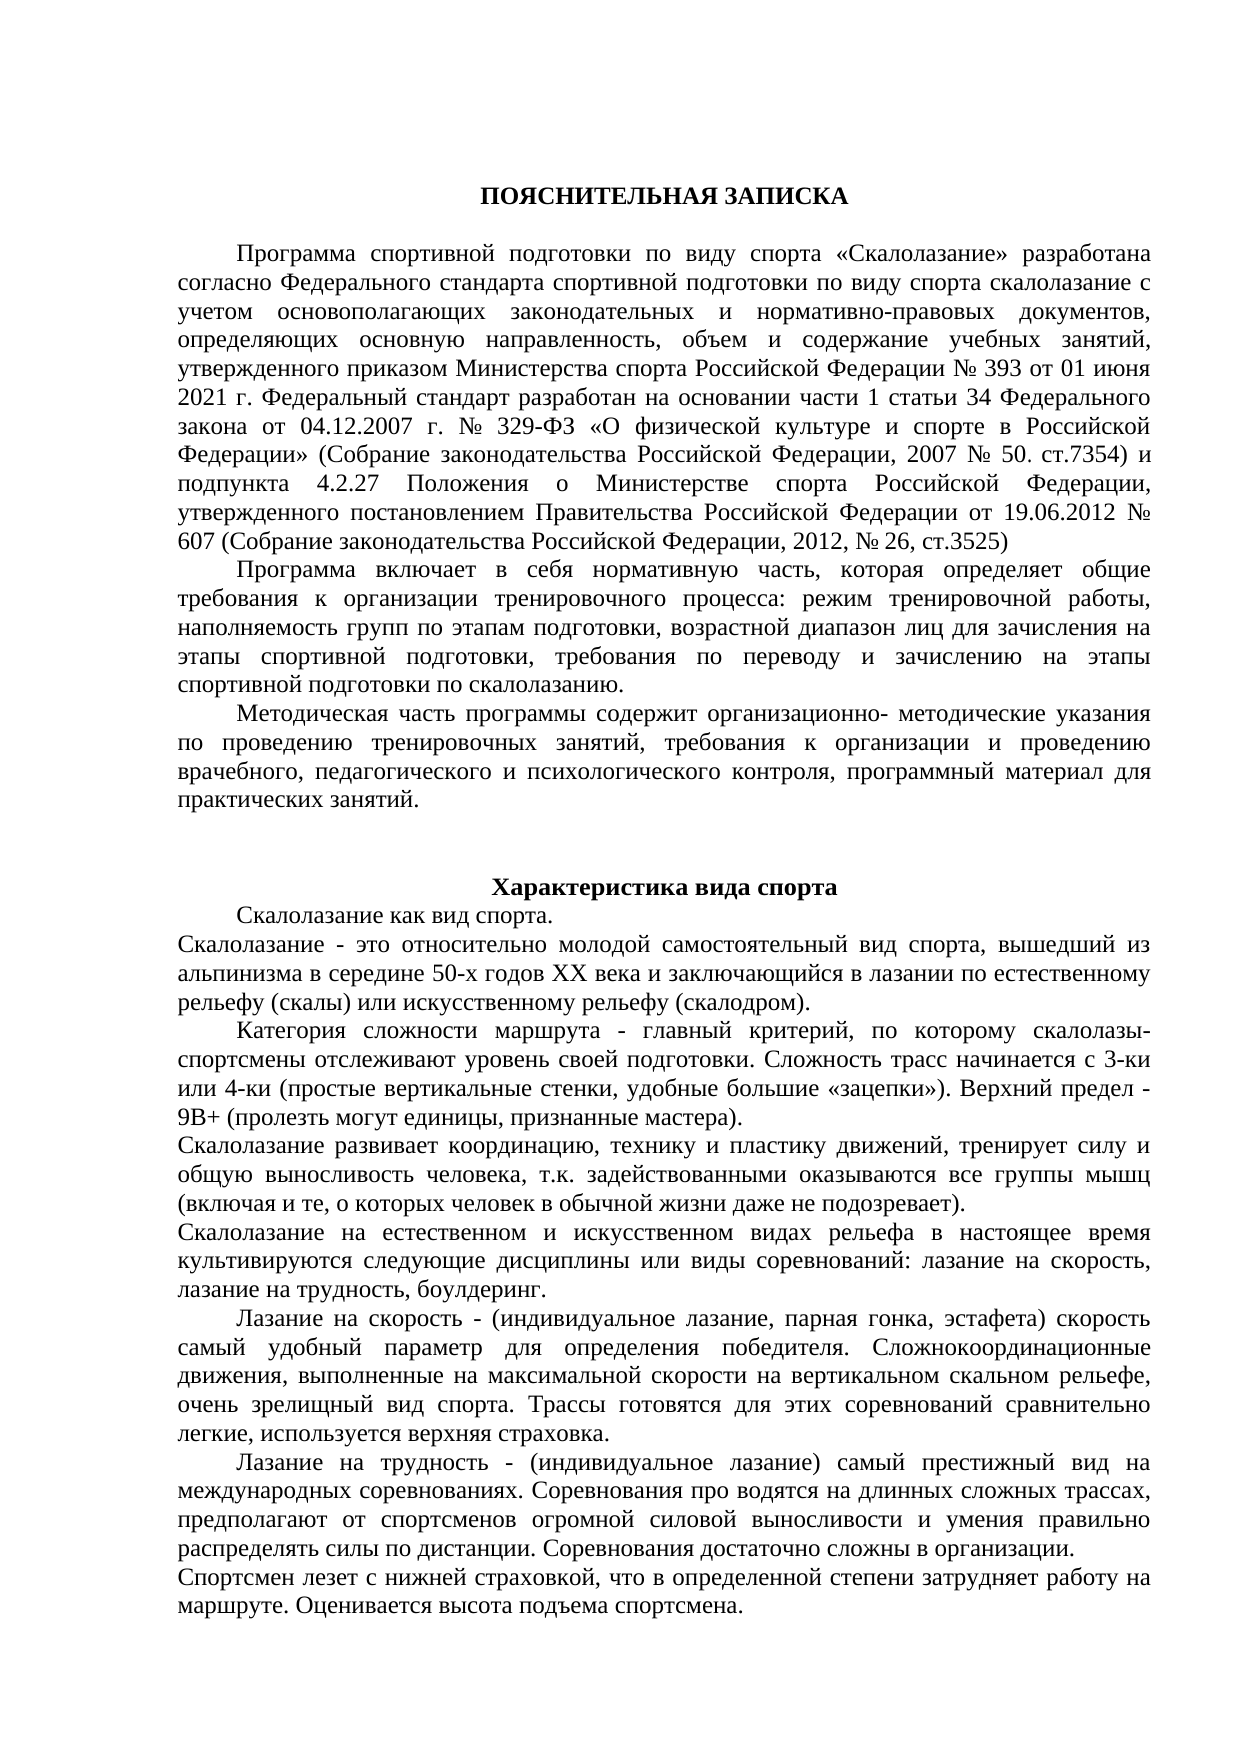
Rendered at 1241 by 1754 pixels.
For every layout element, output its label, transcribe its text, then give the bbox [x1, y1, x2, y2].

text Программа спортивной подготовки по виду спорта «Скалолазание» разработана согласно Федерального стандарта спортивной подготовки по виду спорта скалолазание с учетом основополагающих законодательных и нормативно-правовых документов, определяющих основную направленность, объем и содержание учебных занятий, утвержденного приказом Министерства спорта Российской Федерации № 393 от 01 июня 2021 г. Федеральный стандарт разработан на основании части 1 статьи 34 Федерального закона от 04.12.2007 г. № 329-ФЗ «О физической культуре и спорте в Российской Федерации» (Собрание законодательства Российской Федерации, 2007 № 50. ст.7354) и подпункта 4.2.27 Положения о Министерстве спорта Российской Федерации, утвержденного постановлением Правительства Российской Федерации от 19.06.2012 № 607 (Собрание законодательства Российской Федерации, 2012, № 26, ст.3525) [177, 238, 1152, 554]
text Характеристика вида спорта [177, 872, 1152, 901]
text Лазание на скорость - (индивидуальное лазание, парная гонка, эстафета) скорость самый удобный параметр для определения победителя. Сложнокоординационные движения, выполненные на максимальной скорости на вертикальном скальном рельефе, очень зрелищный вид спорта. Трассы готовятся для этих соревнований сравнительно легкие, используется верхняя страховка. [177, 1303, 1152, 1447]
text Категория сложности маршрута - главный критерий, по которому скалолазы-спортсмены отслеживают уровень своей подготовки. Сложность трасс начинается с 3-ки или 4-ки (простые вертикальные стенки, удобные большие «зацепки»). Верхний предел - 9В+ (пролезть могут единицы, признанные мастера). [177, 1016, 1152, 1131]
text Скалолазание на естественном и искусственном видах рельефа в настоящее время культивируются следующие дисциплины или виды соревнований: лазание на скорость, лазание на трудность, боулдеринг. [177, 1217, 1152, 1303]
text ПОЯСНИТЕЛЬНАЯ ЗАПИСКА [177, 181, 1152, 209]
text Скалолазание - это относительно молодой самостоятельный вид спорта, вышедший из альпинизма в середине 50-х годов ХХ века и заключающийся в лазании по естественному рельефу (скалы) или искусственному рельефу (скалодром). [177, 929, 1152, 1016]
text Лазание на трудность - (индивидуальное лазание) самый престижный вид на международных соревнованиях. Соревнования про водятся на длинных сложных трассах, предполагают от спортсменов огромной силовой выносливости и умения правильно распределять силы по дистанции. Соревнования достаточно сложны в организации. [177, 1447, 1152, 1562]
text Спортсмен лезет с нижней страховкой, что в определенной степени затрудняет работу на маршруте. Оценивается высота подъема спортсмена. [177, 1562, 1152, 1619]
text Программа включает в себя нормативную часть, которая определяет общие требования к организации тренировочного процесса: режим тренировочной работы, наполняемость групп по этапам подготовки, возрастной диапазон лиц для зачисления на этапы спортивной подготовки, требования по переводу и зачислению на этапы спортивной подготовки по скалолазанию. [177, 554, 1152, 698]
text Методическая часть программы содержит организационно- методические указания по проведению тренировочных занятий, требования к организации и проведению врачебного, педагогического и психологического контроля, программный материал для практических занятий. [177, 698, 1152, 813]
text Скалолазание развивает координацию, технику и пластику движений, тренирует силу и общую выносливость человека, т.к. задействованными оказываются все группы мышц (включая и те, о которых человек в обычной жизни даже не подозревает). [177, 1131, 1152, 1217]
text Скалолазание как вид спорта. [177, 901, 1152, 929]
